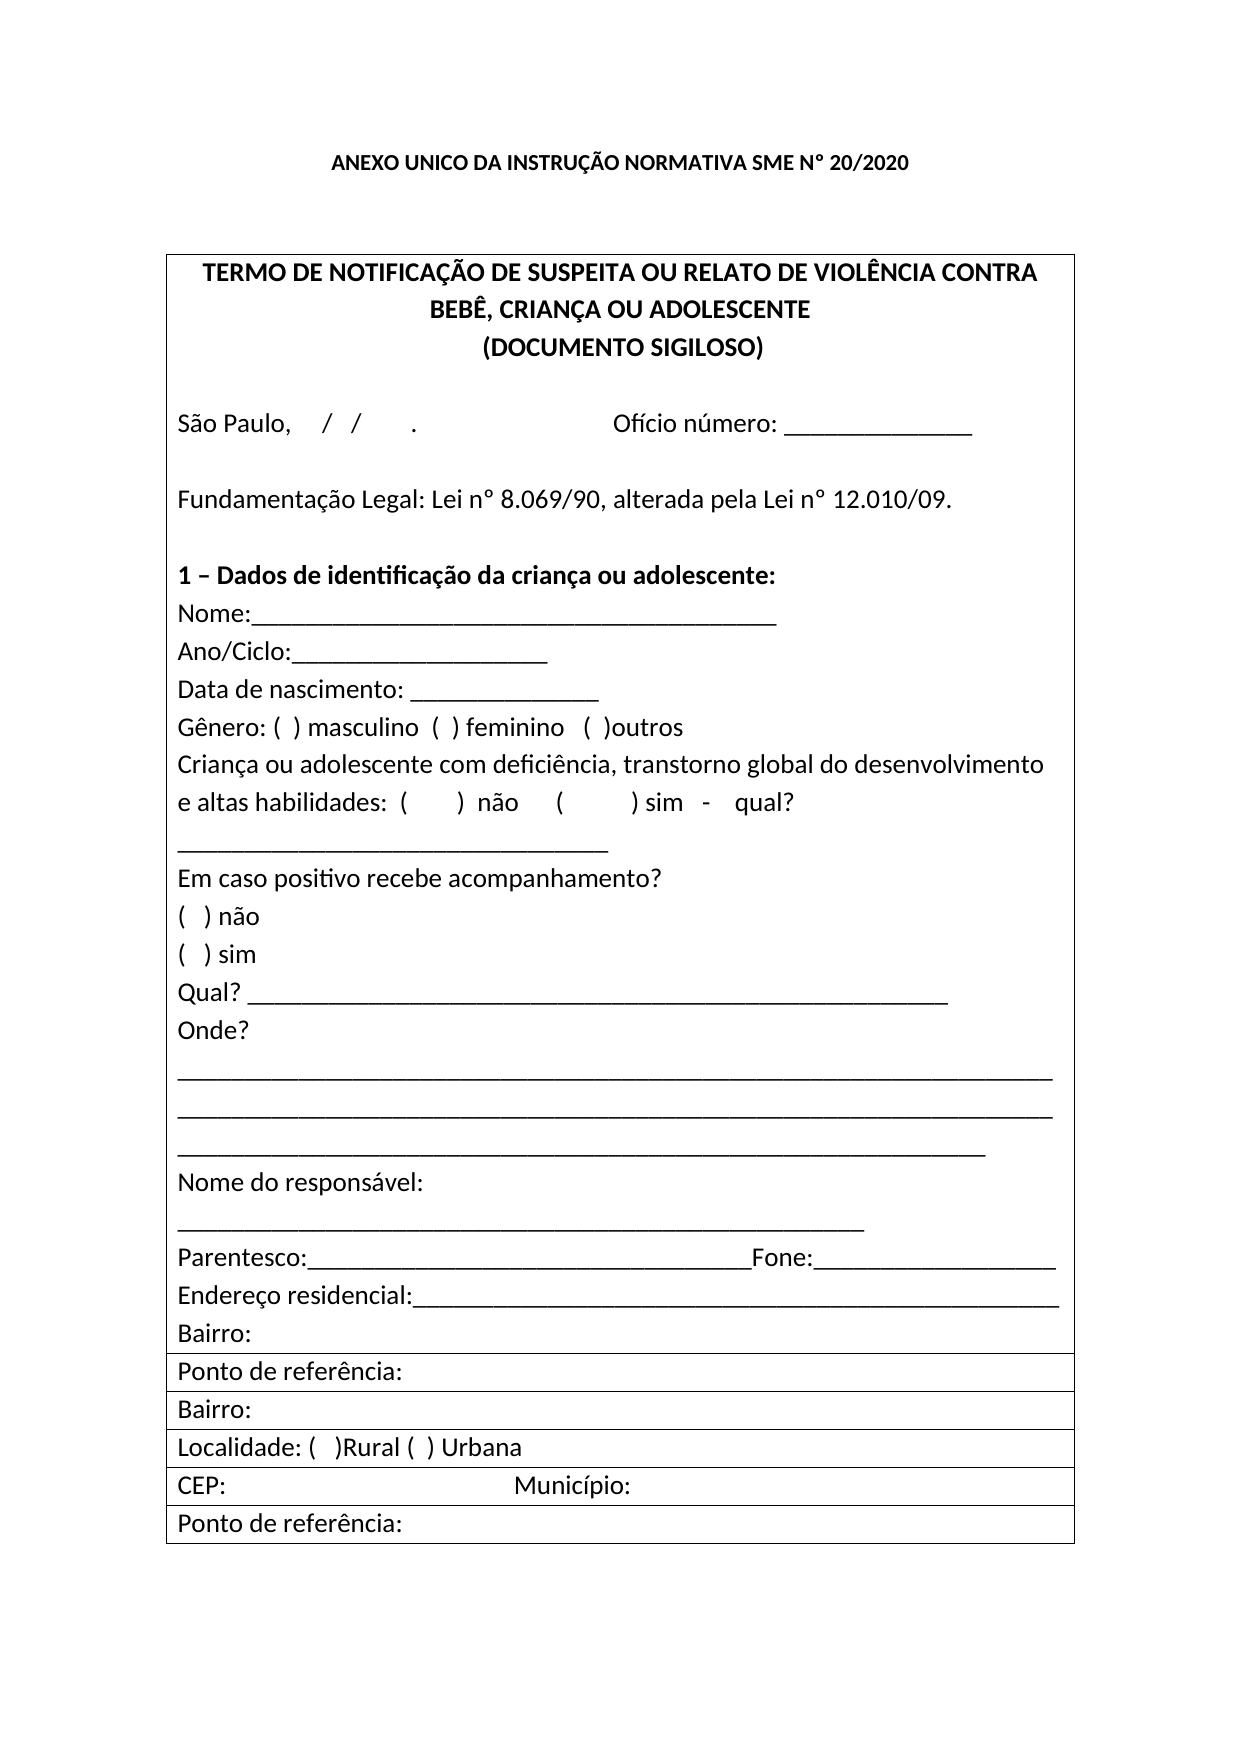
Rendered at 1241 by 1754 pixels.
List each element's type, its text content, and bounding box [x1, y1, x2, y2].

table_cell Ponto de referência: [167, 1354, 1074, 1391]
table_header TERMO DE NOTIFICAÇÃO DE SUSPEITA OU RELATO DE VIOLÊNCIA CONTRA BEBÊ, CRIANÇA OU ADOLESCENTE (DOCUMENTO SIGILOSO) São Paulo, / / . Ofício número: ______________ Fundamentação Legal: Lei nº 8.069/90, alterada pela Lei nº 12.010/09. 1 – Dados de identificação da criança ou adolescente: Nome:_______________________________________ Ano/Ciclo:___________________ Data de nascimento: ______________ Gênero: ( ) masculino ( ) feminino ( )outros Criança ou adolescente com deficiência, transtorno global do desenvolvimento e altas habilidades: ( ) não ( ) sim - qual? ________________________________ Em caso positivo recebe acompanhamento? ( ) não ( ) sim Qual? ____________________________________________________ Onde?______________________________________________________________________________________________________________________________________________________________________________________________ Nome do responsável: ___________________________________________________ Parentesco:_________________________________Fone:__________________ Endereço residencial:________________________________________________ Bairro: [167, 255, 1074, 1353]
table_cell Ponto de referência: [167, 1506, 1074, 1543]
table_cell Bairro: [167, 1392, 1074, 1429]
text ANEXO UNICO DA INSTRUÇÃO NORMATIVA SME Nº 20/2020 [177, 148, 1063, 176]
table_cell CEP: Município: [167, 1468, 1074, 1505]
table_cell Localidade: ( )Rural ( ) Urbana [167, 1430, 1074, 1467]
